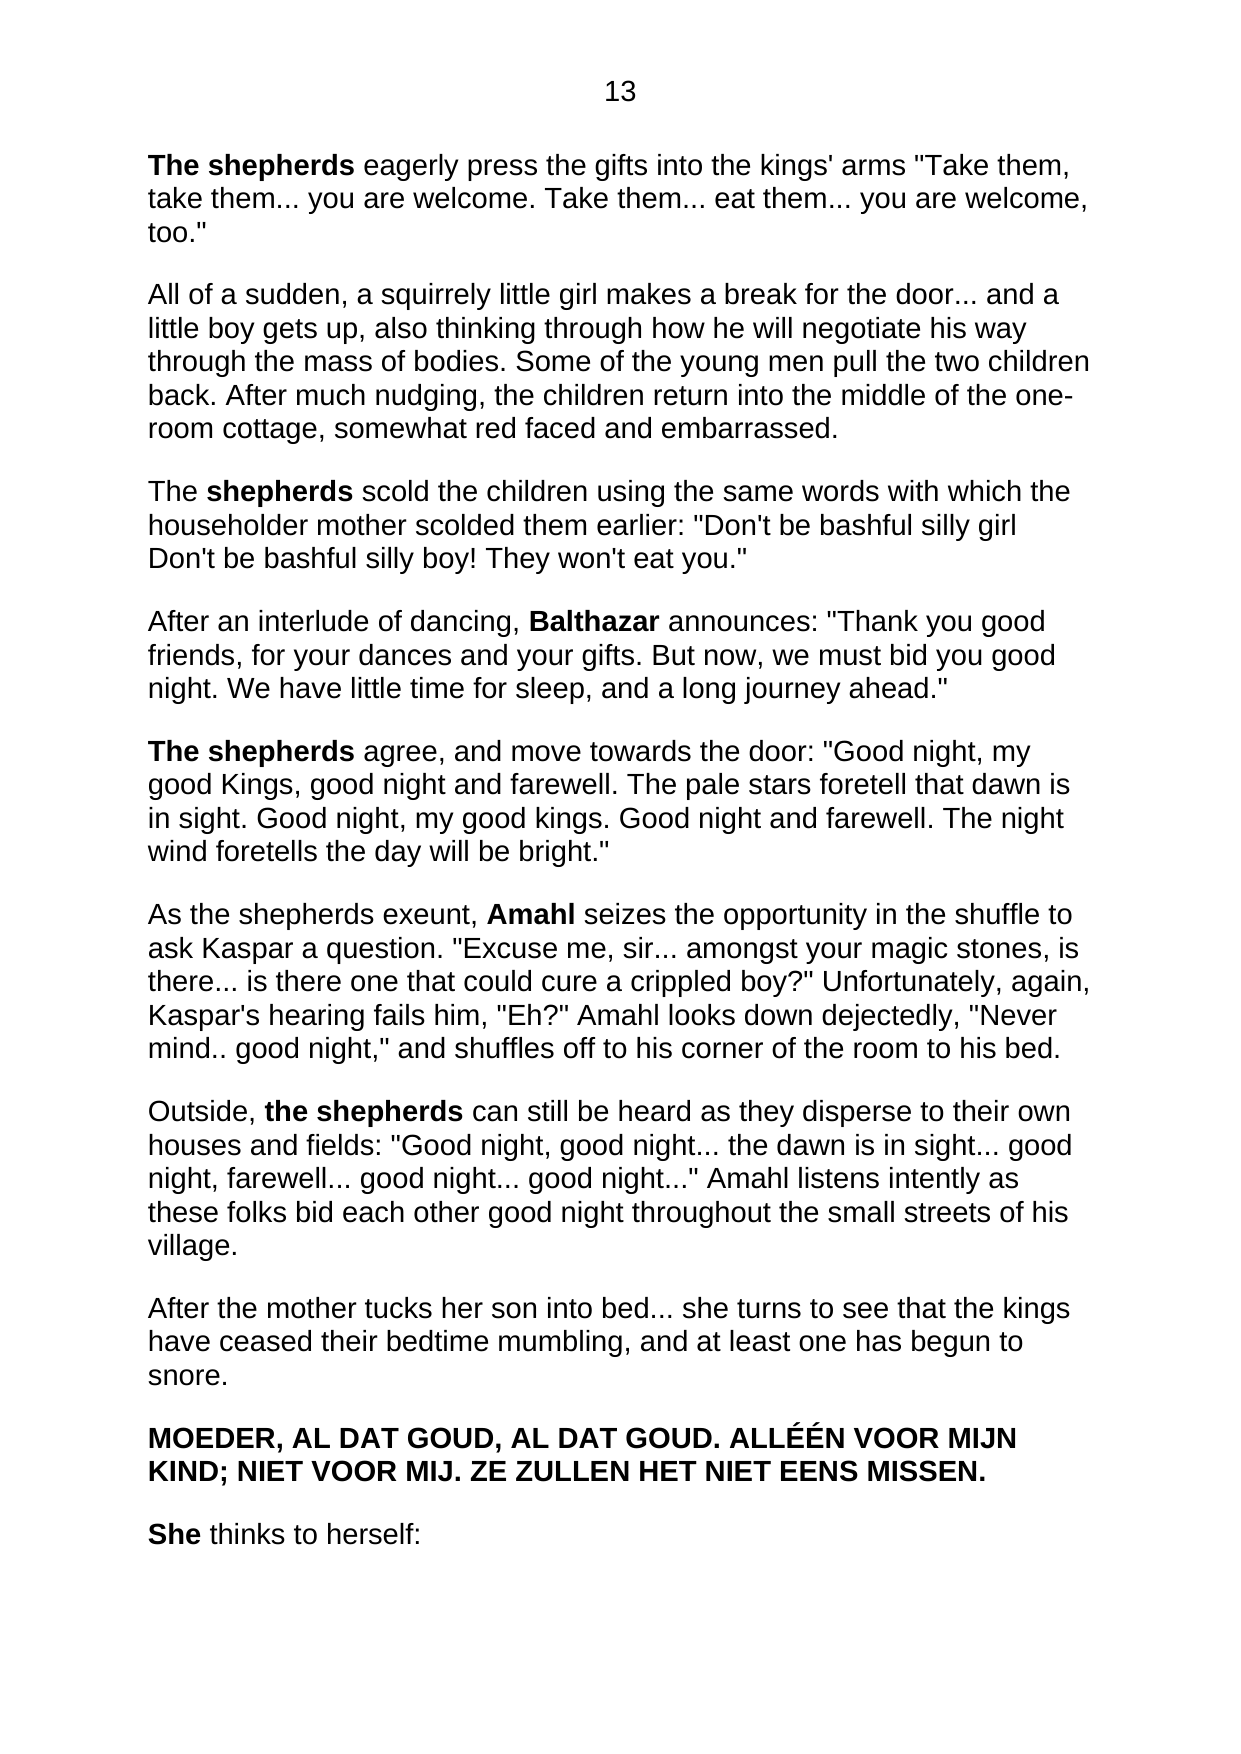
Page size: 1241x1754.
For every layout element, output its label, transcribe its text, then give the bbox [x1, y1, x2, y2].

text The shepherds scold the children using the same words with which the householder mother scolded them earlier: "Don't be bashful silly girl Don't be bashful silly boy! They won't eat you." [148, 474, 1093, 575]
text The shepherds agree, and move towards the door: "Good night, my good Kings, good night and farewell. The pale stars foretell that dawn is in sight. Good night, my good kings. Good night and farewell. The night wind foretells the day will be bright." [148, 734, 1093, 868]
text Outside, the shepherds can still be heard as they disperse to their own houses and fields: "Good night, good night... the dawn is in sight... good night, farewell... good night... good night..." Amahl listens intently as these folks bid each other good night throughout the small streets of his village. [148, 1094, 1093, 1262]
text As the shepherds exeunt, Amahl seizes the opportunity in the shuffle to ask Kaspar a question. "Excuse me, sir... amongst your magic stones, is there... is there one that could cure a crippled boy?" Unfortunately, again, Kaspar's hearing fails him, "Eh?" Amahl looks down dejectedly, "Never mind.. good night," and shuffles off to his corner of the room to his bed. [148, 897, 1093, 1065]
text After an interlude of dancing, Balthazar announces: "Thank you good friends, for your dances and your gifts. But now, we must bid you good night. We have little time for sleep, and a long journey ahead." [148, 604, 1093, 705]
text All of a sudden, a squirrely little girl makes a break for the door... and a little boy gets up, also thinking through how he will negotiate his way through the mass of bodies. Some of the young men pull the two children back. After much nudging, the children return into the middle of the one-room cottage, somewhat red faced and embarrassed. [148, 277, 1093, 445]
text After the mother tucks her son into bed... she turns to see that the kings have ceased their bedtime mumbling, and at least one has begun to snore. [148, 1291, 1093, 1392]
text She thinks to herself: [148, 1517, 1093, 1551]
text MOEDER, AL DAT GOUD, AL DAT GOUD. ALLÉÉN VOOR MIJN KIND; NIET VOOR MIJ. ZE ZULLEN HET NIET EENS MISSEN. [148, 1421, 1093, 1488]
text The shepherds eagerly press the gifts into the kings' arms "Take them, take them... you are welcome. Take them... eat them... you are welcome, too." [148, 148, 1093, 248]
